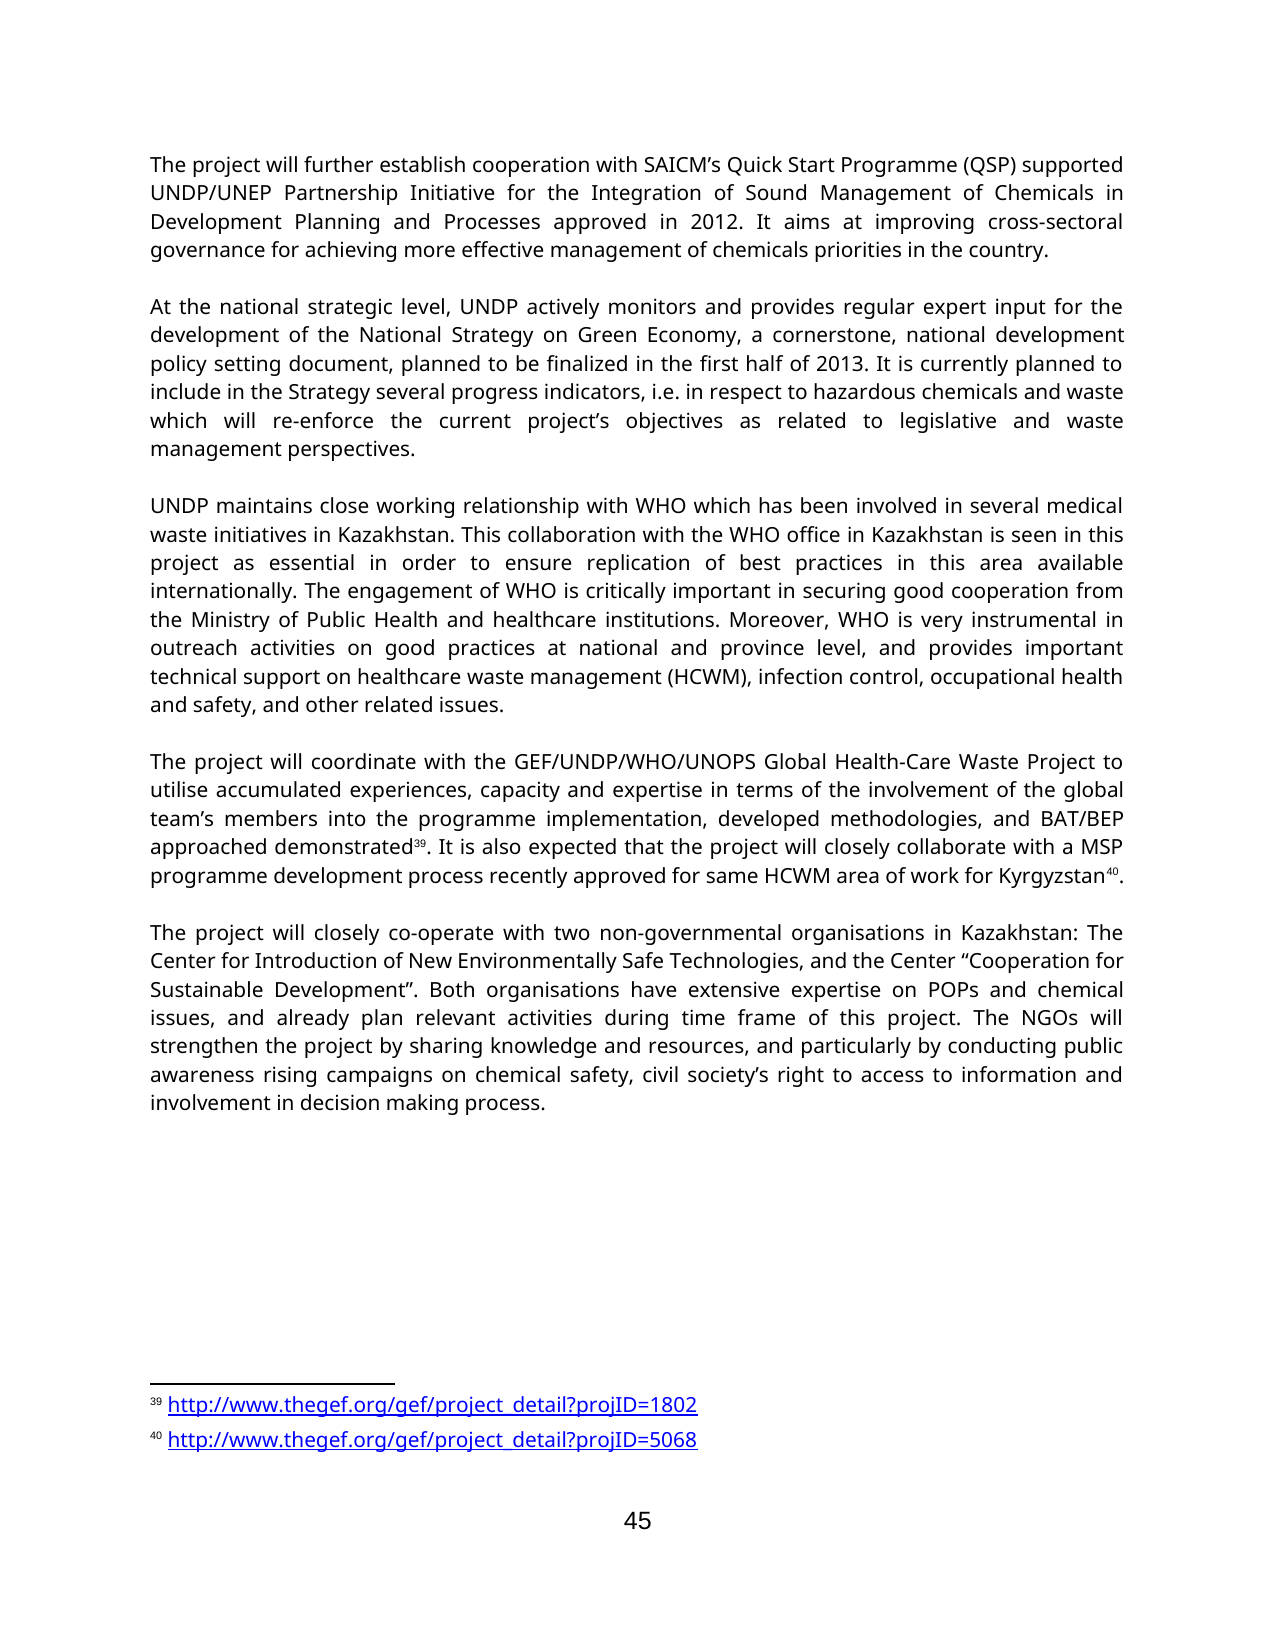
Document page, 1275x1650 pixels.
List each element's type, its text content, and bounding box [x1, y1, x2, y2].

text UNDP maintains close working relationship with WHO which has been involved in several medical waste initiatives in Kazakhstan. This collaboration with the WHO office in Kazakhstan is seen in this project as essential in order to ensure replication of best practices in this area available internationally. The engagement of WHO is critically important in securing good cooperation from the Ministry of Public Health and healthcare institutions. Moreover, WHO is very instrumental in outreach activities on good practices at national and province level, and provides important technical support on healthcare waste management (HCWM), infection control, occupational health and safety, and other related issues. [150, 491, 1125, 719]
text At the national strategic level, UNDP actively monitors and provides regular expert input for the development of the National Strategy on Green Economy, a cornerstone, national development policy setting document, planned to be finalized in the first half of 2013. It is currently planned to include in the Strategy several progress indicators, i.e. in respect to hazardous chemicals and waste which will re-enforce the current project’s objectives as related to legislative and waste management perspectives. [150, 292, 1125, 463]
text The project will coordinate with the GEF/UNDP/WHO/UNOPS Global Health-Care Waste Project to utilise accumulated experiences, capacity and expertise in terms of the involvement of the global team’s members into the programme implementation, developed methodologies, and BAT/BEP approached demonstrated. It is also expected that the project will closely collaborate with a MSP programme development process recently approved for same HCWM area of work for Kyrgyzstan. [150, 747, 1125, 889]
text The project will further establish cooperation with SAICM’s Quick Start Programme (QSP) supported UNDP/UNEP Partnership Initiative for the Integration of Sound Management of Chemicals in Development Planning and Processes approved in 2012. It aims at improving cross-sectoral governance for achieving more effective management of chemicals priorities in the country. [150, 150, 1125, 264]
text The project will closely co-operate with two non-governmental organisations in Kazakhstan: The Center for Introduction of New Environmentally Safe Technologies, and the Center “Cooperation for Sustainable Development”. Both organisations have extensive expertise on POPs and chemical issues, and already plan relevant activities during time frame of this project. The NGOs will strengthen the project by sharing knowledge and resources, and particularly by conducting public awareness rising campaigns on chemical safety, civil society’s right to access to information and involvement in decision making process. [150, 918, 1125, 1117]
